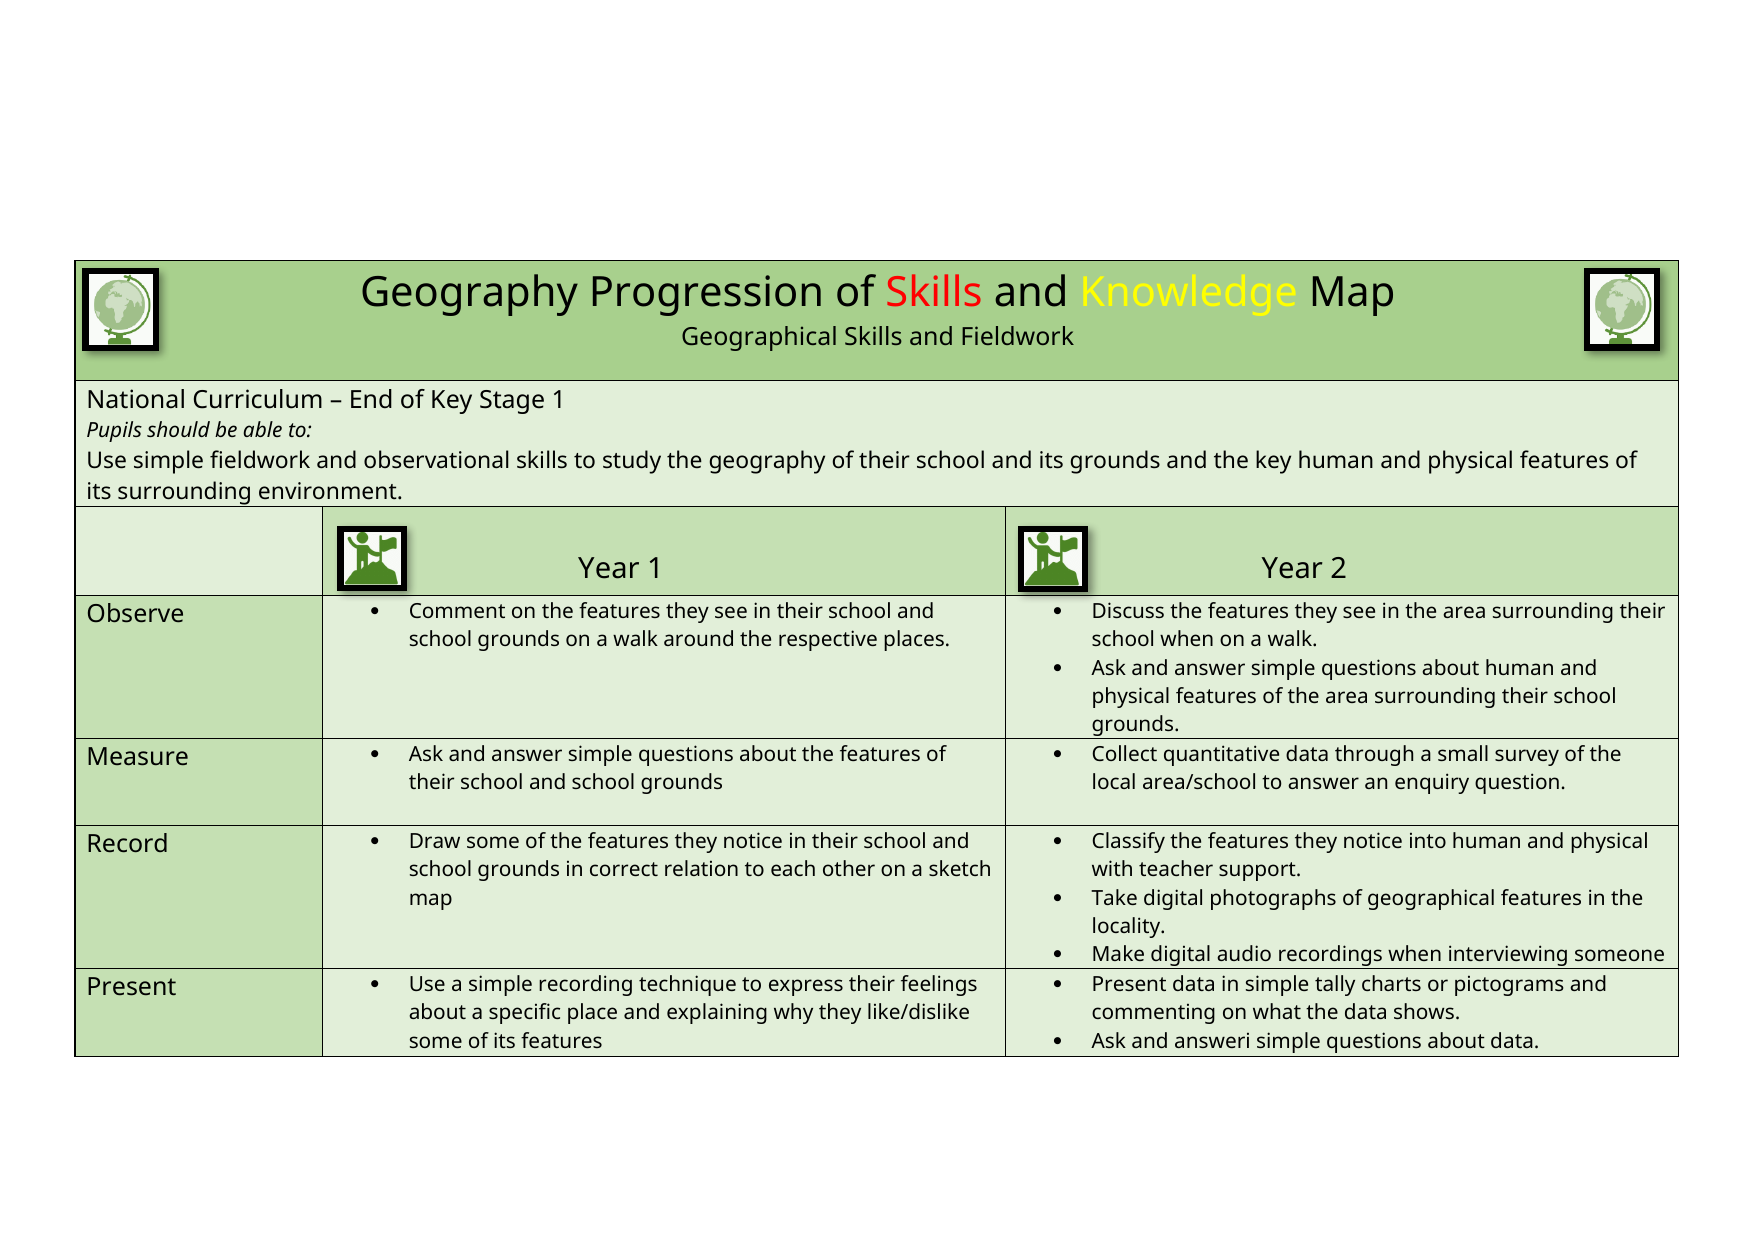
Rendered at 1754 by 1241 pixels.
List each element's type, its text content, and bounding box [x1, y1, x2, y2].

table_cell Comment on the features they see in their school and school grounds on a walk around the respective places. [323, 596, 1005, 738]
table_cell National Curriculum – End of Key Stage 1 Pupils should be able to: Use simple fieldwork and observational skills to study the geography of their school and its grounds and the key human and physical features of its surrounding environment. [76, 381, 1678, 506]
table_cell Year 2 [1006, 507, 1678, 595]
table_cell Present [76, 969, 322, 1056]
table_cell Classify the features they notice into human and physical with teacher support. Take digital photographs of geographical features in the locality. Make digital audio recordings when interviewing someone [1006, 826, 1678, 968]
table_cell [76, 507, 322, 595]
table_cell Discuss the features they see in the area surrounding their school when on a walk. Ask and answer simple questions about human and physical features of the area surrounding their school grounds. [1006, 596, 1678, 738]
table_cell Record [76, 826, 322, 968]
table_cell Year 1 [323, 507, 1005, 595]
table_header Geography Progression of Skills and Knowledge Map Geographical Skills and Fieldwork [76, 261, 1678, 380]
table_cell Use a simple recording technique to express their feelings about a specific place and explaining why they like/dislike some of its features [323, 969, 1005, 1056]
table_cell Observe [76, 596, 322, 738]
table_cell Measure [76, 739, 322, 825]
table_cell Draw some of the features they notice in their school and school grounds in correct relation to each other on a sketch map [323, 826, 1005, 968]
table_cell Present data in simple tally charts or pictograms and commenting on what the data shows. Ask and answeri simple questions about data. [1006, 969, 1678, 1056]
table_cell Collect quantitative data through a small survey of the local area/school to answer an enquiry question. [1006, 739, 1678, 825]
table_cell Ask and answer simple questions about the features of their school and school grounds [323, 739, 1005, 825]
